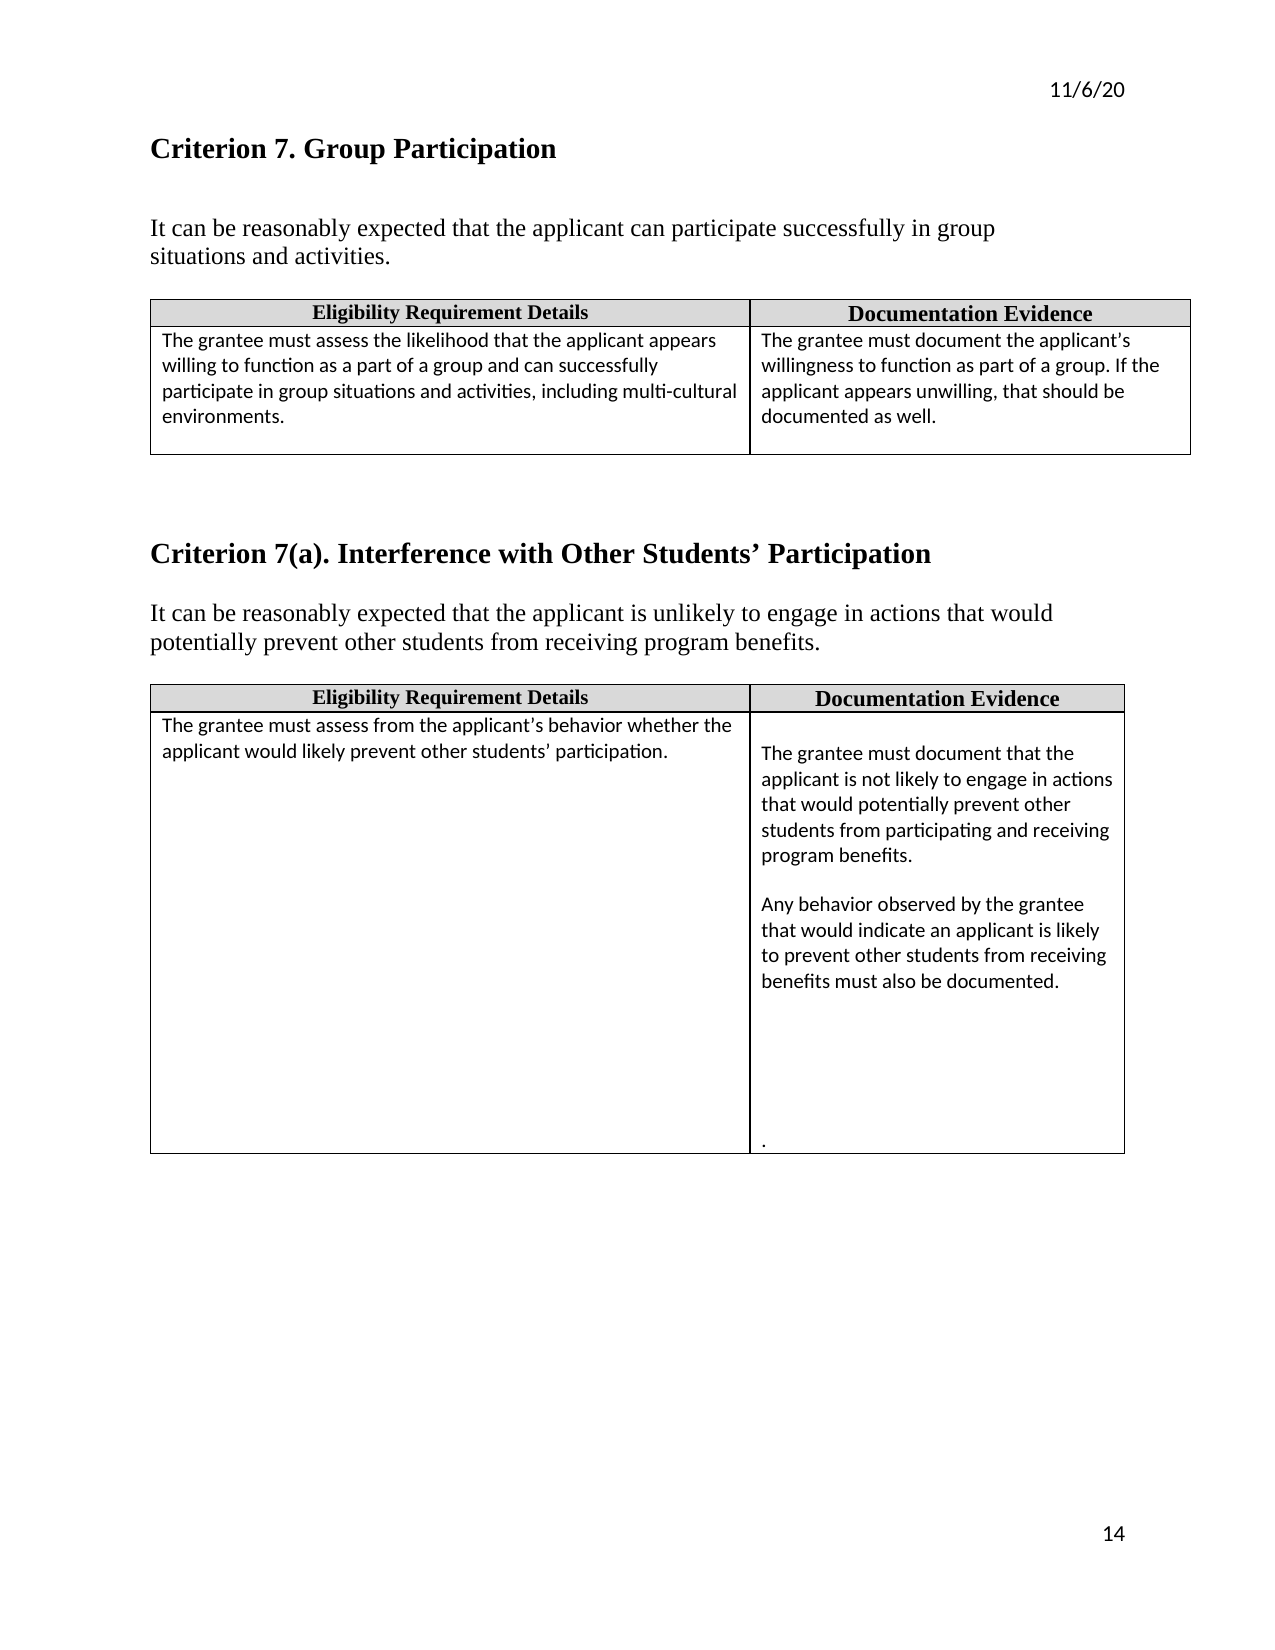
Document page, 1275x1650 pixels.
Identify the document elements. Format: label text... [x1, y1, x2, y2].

table_cell The grantee must assess from the applicant’s behavior whether the applicant would likely prevent other students’ participation. [151, 713, 749, 1152]
table_cell The grantee must document the applicant’s willingness to function as part of a group. If the applicant appears unwilling, that should be documented as well. [751, 327, 1190, 454]
text Criterion 7(a). Interference with Other Students’ Participation [150, 536, 1125, 570]
table_header Documentation Evidence [751, 685, 1124, 711]
text It can be reasonably expected that the applicant can participate successfully in group situations and activities. [150, 213, 1077, 270]
table_cell The grantee must document that the applicant is not likely to engage in actions that would potentially prevent other students from participating and receiving program benefits. Any behavior observed by the grantee that would indicate an applicant is likely to prevent other students from receiving benefits must also be documented. . [751, 713, 1124, 1152]
table_header Eligibility Requirement Details [151, 300, 749, 326]
text Criterion 7. Group Participation [150, 131, 1125, 164]
table_header Eligibility Requirement Details [151, 685, 749, 711]
text It can be reasonably expected that the applicant is unlikely to engage in actions that would potentially prevent other students from receiving program benefits. [150, 598, 1125, 655]
table_header Documentation Evidence [751, 300, 1190, 326]
table_cell The grantee must assess the likelihood that the applicant appears willing to function as a part of a group and can successfully participate in group situations and activities, including multi-cultural environments. [151, 327, 749, 454]
